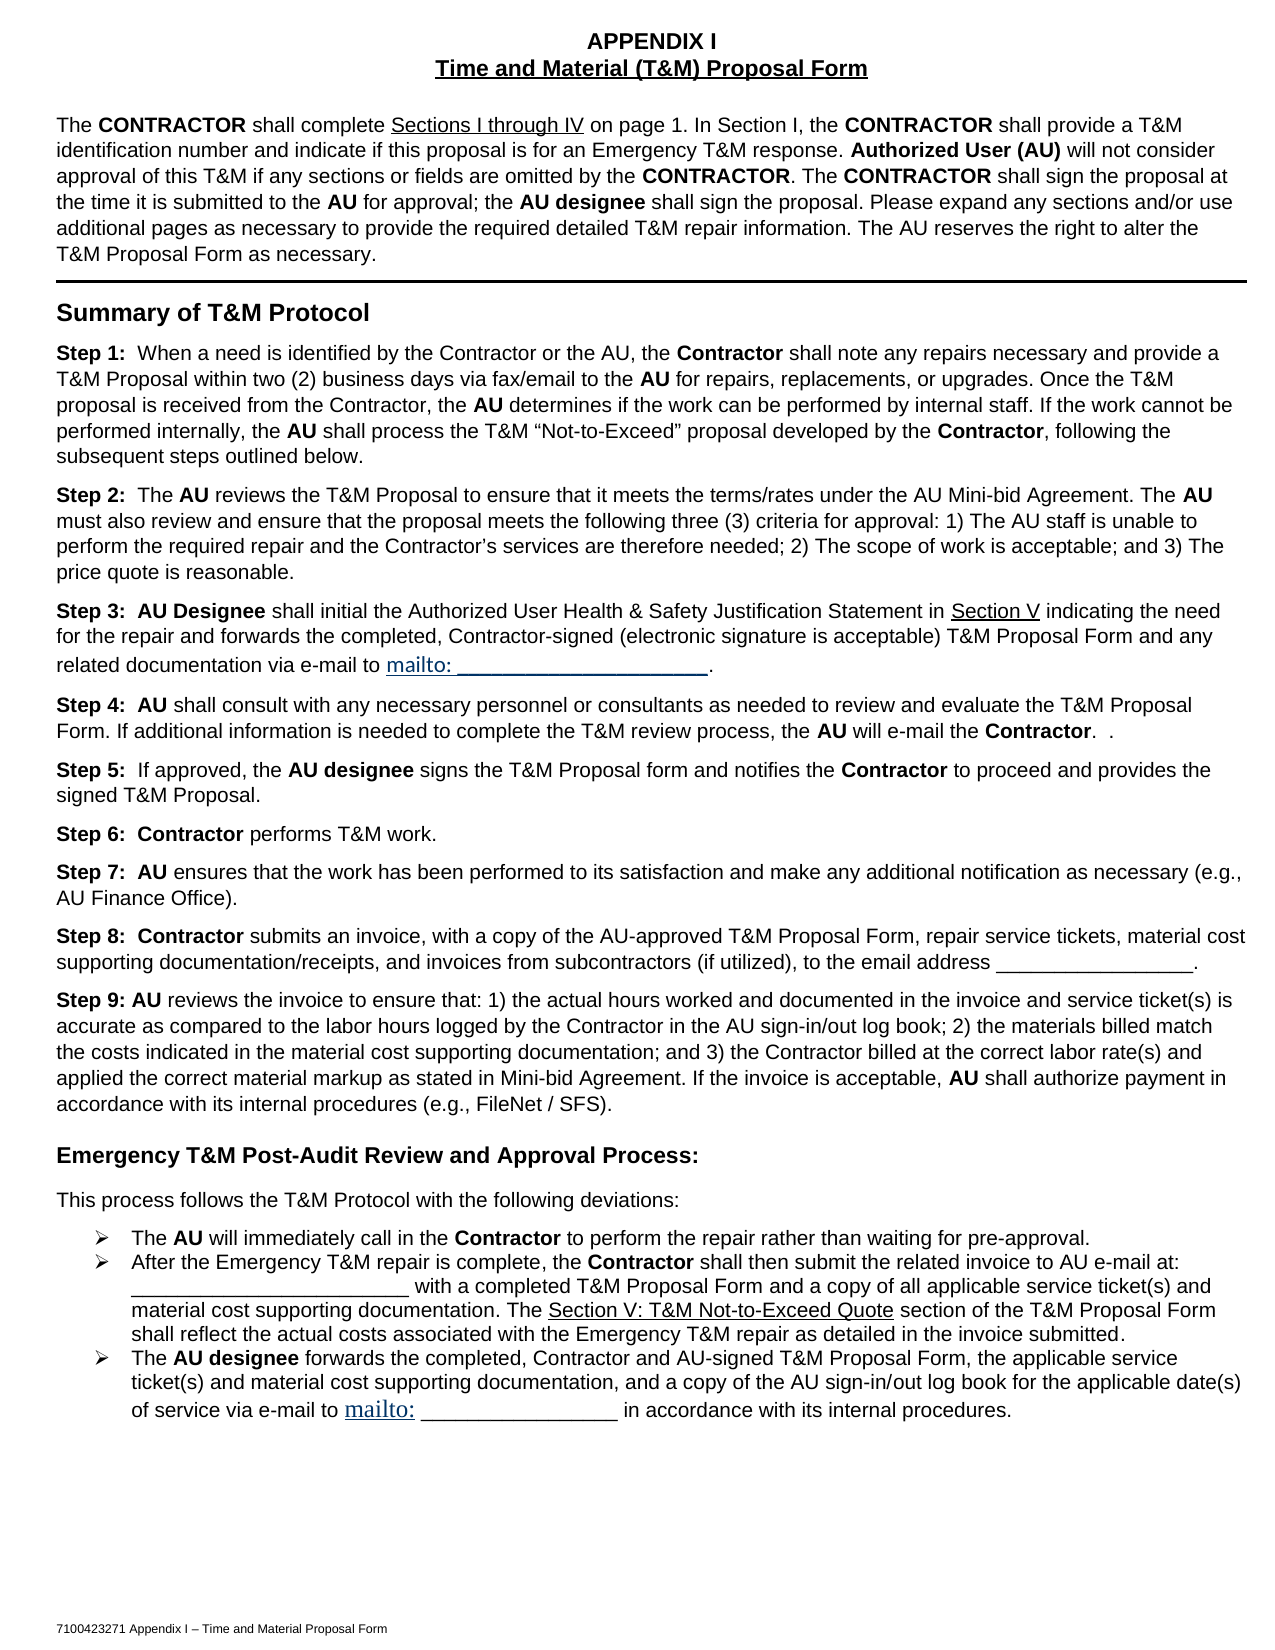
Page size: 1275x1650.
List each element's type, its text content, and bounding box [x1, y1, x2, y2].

text Step 2: The AU reviews the T&M Proposal to ensure that it meets the terms/rates under the AU Mini-bid Agreement. The AU must also review and ensure that the proposal meets the following three (3) criteria for approval: 1) The AU staff is unable to perform the required repair and the Contractor’s services are therefore needed; 2) The scope of work is acceptable; and 3) The price quote is reasonable. [56, 483, 1247, 584]
text Step 1: When a need is identified by the Contractor or the AU, the Contractor shall note any repairs necessary and provide a T&M Proposal within two (2) business days via fax/email to the AU for repairs, replacements, or upgrades. Once the T&M proposal is received from the Contractor, the AU determines if the work can be performed by internal staff. If the work cannot be performed internally, the AU shall process the T&M “Not-to-Exceed” proposal developed by the Contractor, following the subsequent steps outlined below. [56, 341, 1247, 468]
text Summary of T&M Protocol [56, 297, 1247, 326]
list The AU designee forwards the completed, Contractor and AU-signed T&M Proposal Form, the applicable service ticket(s) and material cost supporting documentation, and a copy of the AU sign-in/out log book for the applicable date(s) of service via e-mail to mailto: _________________ in accordance with its internal procedures. [94, 1346, 1247, 1423]
text Step 5: If approved, the AU designee signs the T&M Proposal form and notifies the Contractor to proceed and provides the signed T&M Proposal. [56, 757, 1247, 807]
text Step 9: AU reviews the invoice to ensure that: 1) the actual hours worked and documented in the invoice and service ticket(s) is accurate as compared to the labor hours logged by the Contractor in the AU sign-in/out log book; 2) the materials billed match the costs indicated in the material cost supporting documentation; and 3) the Contractor billed at the correct labor rate(s) and applied the correct material markup as stated in Mini-bid Agreement. If the invoice is acceptable, AU shall authorize payment in accordance with its internal procedures (e.g., FileNet / SFS). [56, 988, 1247, 1116]
list After the Emergency T&M repair is complete, the Contractor shall then submit the related invoice to AU e-mail at: ________________________ with a completed T&M Proposal Form and a copy of all applicable service ticket(s) and material cost supporting documentation. The Section V: T&M Not-to-Exceed Quote section of the T&M Proposal Form shall reflect the actual costs associated with the Emergency T&M repair as detailed in the invoice submitted. [94, 1250, 1247, 1346]
text Step 8: Contractor submits an invoice, with a copy of the AU-approved T&M Proposal Form, repair service tickets, material cost supporting documentation/receipts, and invoices from subcontractors (if utilized), to the email address _________________. [56, 924, 1254, 974]
text Step 3: AU Designee shall initial the Authorized User Health & Safety Justification Statement in Section V indicating the need for the repair and forwards the completed, Contractor-signed (electronic signature is acceptable) T&M Proposal Form and any related documentation via e-mail to mailto: ______________________. [56, 598, 1247, 678]
text Step 6: Contractor performs T&M work. [56, 822, 1247, 846]
text Emergency T&M Post-Audit Review and Approval Process: [56, 1142, 1247, 1169]
list The AU will immediately call in the Contractor to perform the repair rather than waiting for pre-approval. [94, 1226, 1247, 1250]
text Step 4: AU shall consult with any necessary personnel or consultants as needed to review and evaluate the T&M Proposal Form. If additional information is needed to complete the T&M review process, the AU will e-mail the Contractor. . [56, 693, 1247, 743]
text Step 7: AU ensures that the work has been performed to its satisfaction and make any additional notification as necessary (e.g., AU Finance Office). [56, 860, 1247, 910]
text This process follows the T&M Protocol with the following deviations: [56, 1187, 1247, 1211]
text The CONTRACTOR shall complete Sections I through IV on page 1. In Section I, the CONTRACTOR shall provide a T&M identification number and indicate if this proposal is for an Emergency T&M response. Authorized User (AU) will not consider approval of this T&M if any sections or fields are omitted by the CONTRACTOR. The CONTRACTOR shall sign the proposal at the time it is submitted to the AU for approval; the AU designee shall sign the proposal. Please expand any sections and/or use additional pages as necessary to provide the required detailed T&M repair information. The AU reserves the right to alter the T&M Proposal Form as necessary. [56, 112, 1247, 266]
